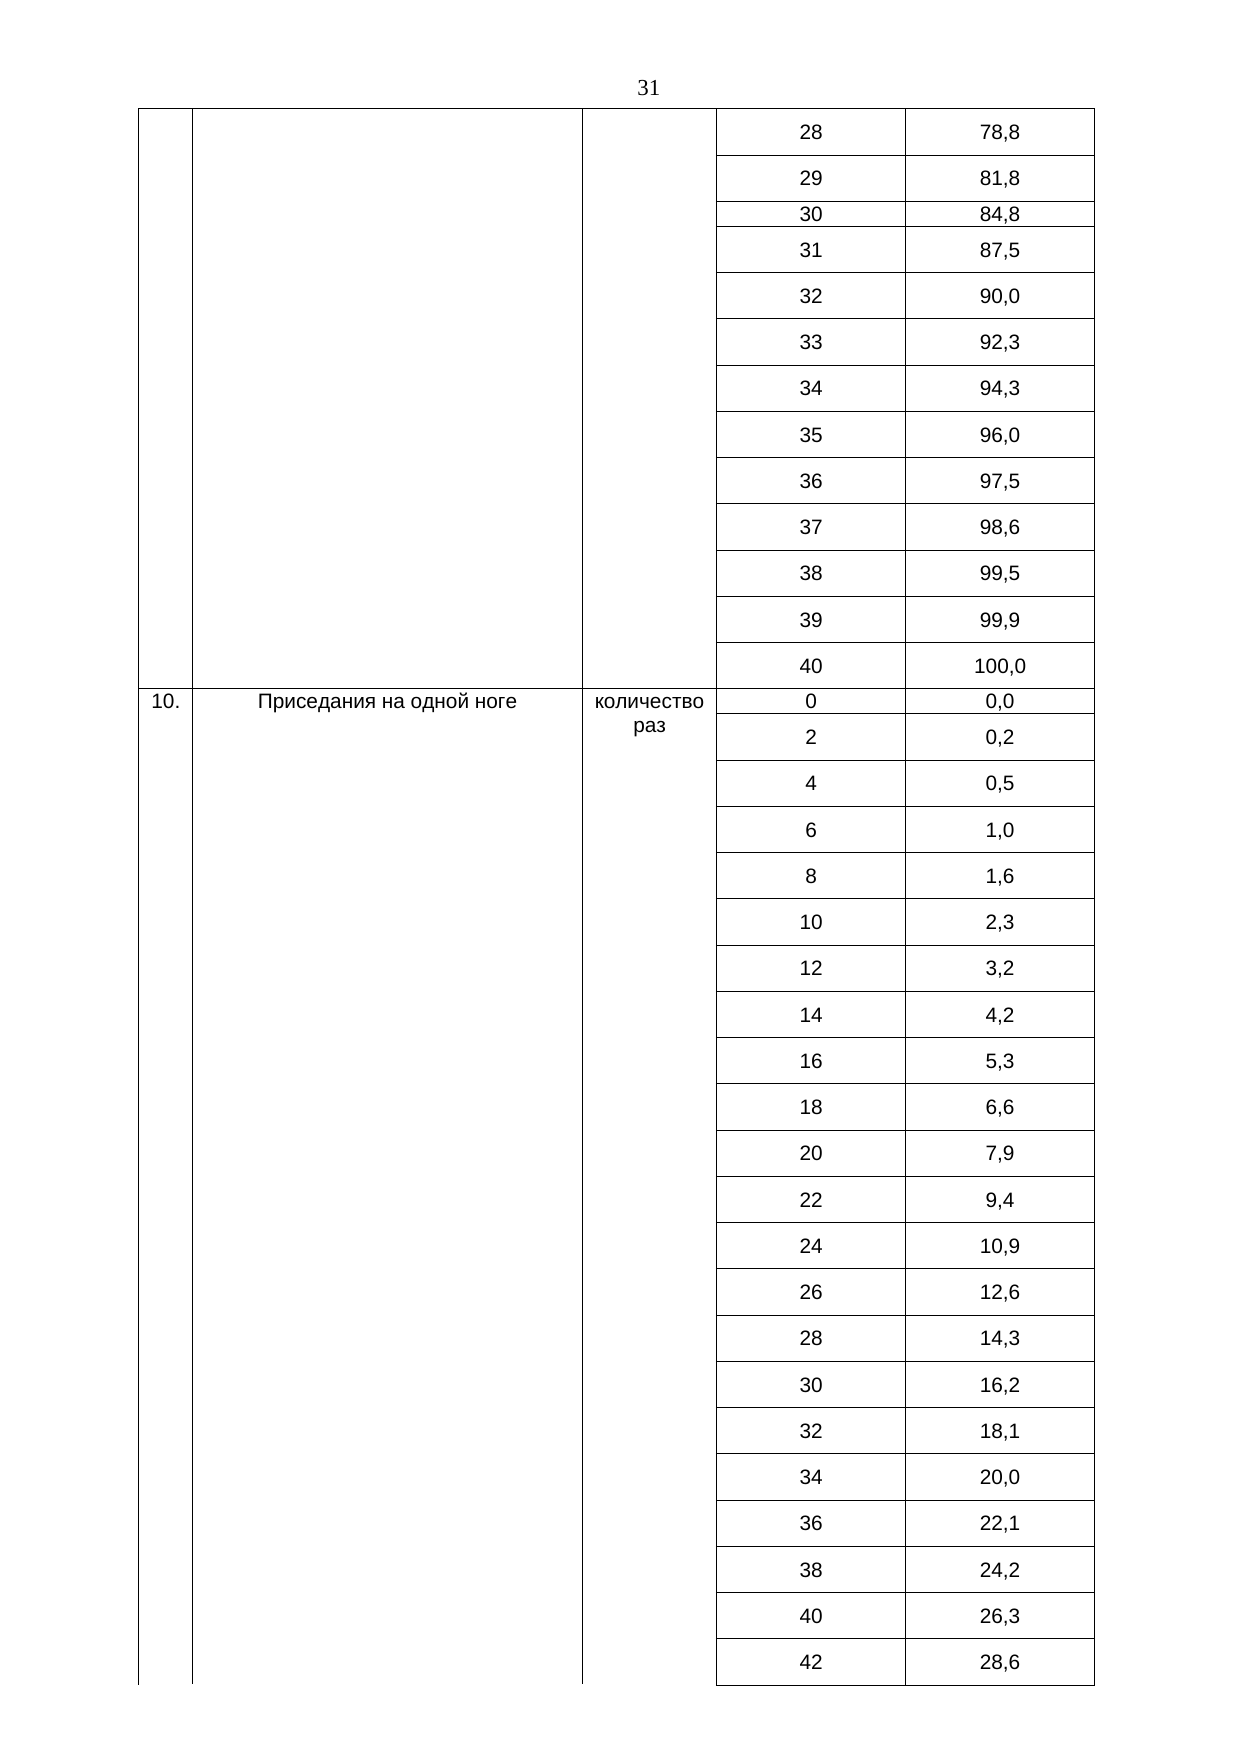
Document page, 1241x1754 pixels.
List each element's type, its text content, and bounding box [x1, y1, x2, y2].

table_cell 78,8 [906, 109, 1094, 154]
table_cell 29 [717, 156, 905, 201]
table_cell 4 [717, 761, 905, 806]
table_cell 92,3 [906, 319, 1094, 364]
table_cell 1,6 [906, 853, 1094, 898]
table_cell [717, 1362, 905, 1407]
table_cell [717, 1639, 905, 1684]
table_cell 99,9 [906, 597, 1094, 642]
table_cell 99,5 [906, 551, 1094, 596]
table_cell количество раз [583, 689, 716, 1684]
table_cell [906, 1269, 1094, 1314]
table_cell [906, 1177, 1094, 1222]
table_cell 39 [717, 597, 905, 642]
table_cell 35 [717, 412, 905, 457]
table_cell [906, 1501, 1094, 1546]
table_cell 12 [717, 946, 905, 991]
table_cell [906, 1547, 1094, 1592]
table_cell 2 [717, 714, 905, 759]
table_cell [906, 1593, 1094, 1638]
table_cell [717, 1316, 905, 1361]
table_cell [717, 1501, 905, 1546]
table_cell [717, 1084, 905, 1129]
table_cell 34 [717, 366, 905, 411]
table_cell 0,5 [906, 761, 1094, 806]
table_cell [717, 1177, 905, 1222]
table_cell 37 [717, 504, 905, 549]
table_cell 30 [717, 202, 905, 226]
table_cell 94,3 [906, 366, 1094, 411]
table_cell 6 [717, 807, 905, 852]
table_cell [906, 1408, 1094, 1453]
table_cell 98,6 [906, 504, 1094, 549]
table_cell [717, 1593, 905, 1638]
table_cell 84,8 [906, 202, 1094, 226]
table_cell 0,0 [906, 689, 1094, 713]
table_cell 10. [139, 689, 192, 1684]
table_cell [139, 201, 192, 688]
table_cell 3,2 [906, 946, 1094, 991]
table_cell 36 [717, 458, 905, 503]
table_cell 14 [717, 992, 905, 1037]
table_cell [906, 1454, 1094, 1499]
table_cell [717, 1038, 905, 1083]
table_cell 0,2 [906, 714, 1094, 759]
table_cell 97,5 [906, 458, 1094, 503]
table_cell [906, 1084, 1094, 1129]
table_cell 38 [717, 551, 905, 596]
table_cell 33 [717, 319, 905, 364]
table_cell 100,0 [906, 643, 1094, 688]
table_cell 32 [717, 273, 905, 318]
table_cell 31 [717, 227, 905, 272]
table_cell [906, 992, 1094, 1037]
table_cell 81,8 [906, 156, 1094, 201]
table_cell 10 [717, 899, 905, 944]
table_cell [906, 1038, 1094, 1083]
table_cell 40 [717, 643, 905, 688]
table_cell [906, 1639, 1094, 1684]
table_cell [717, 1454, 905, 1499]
table_cell [583, 201, 716, 688]
table_cell 0 [717, 689, 905, 713]
table_cell 1,0 [906, 807, 1094, 852]
table_cell Приседания на одной ноге [193, 689, 582, 1684]
table_cell 96,0 [906, 412, 1094, 457]
table_cell 8 [717, 853, 905, 898]
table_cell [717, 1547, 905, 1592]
table_cell 87,5 [906, 227, 1094, 272]
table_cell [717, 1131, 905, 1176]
table_cell 2,3 [906, 899, 1094, 944]
table_cell [193, 201, 582, 688]
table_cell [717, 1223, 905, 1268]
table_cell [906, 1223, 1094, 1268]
table_cell 28 [717, 109, 905, 154]
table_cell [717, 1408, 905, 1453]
table_cell 90,0 [906, 273, 1094, 318]
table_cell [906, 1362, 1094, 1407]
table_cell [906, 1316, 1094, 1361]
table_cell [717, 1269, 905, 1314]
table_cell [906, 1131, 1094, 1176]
